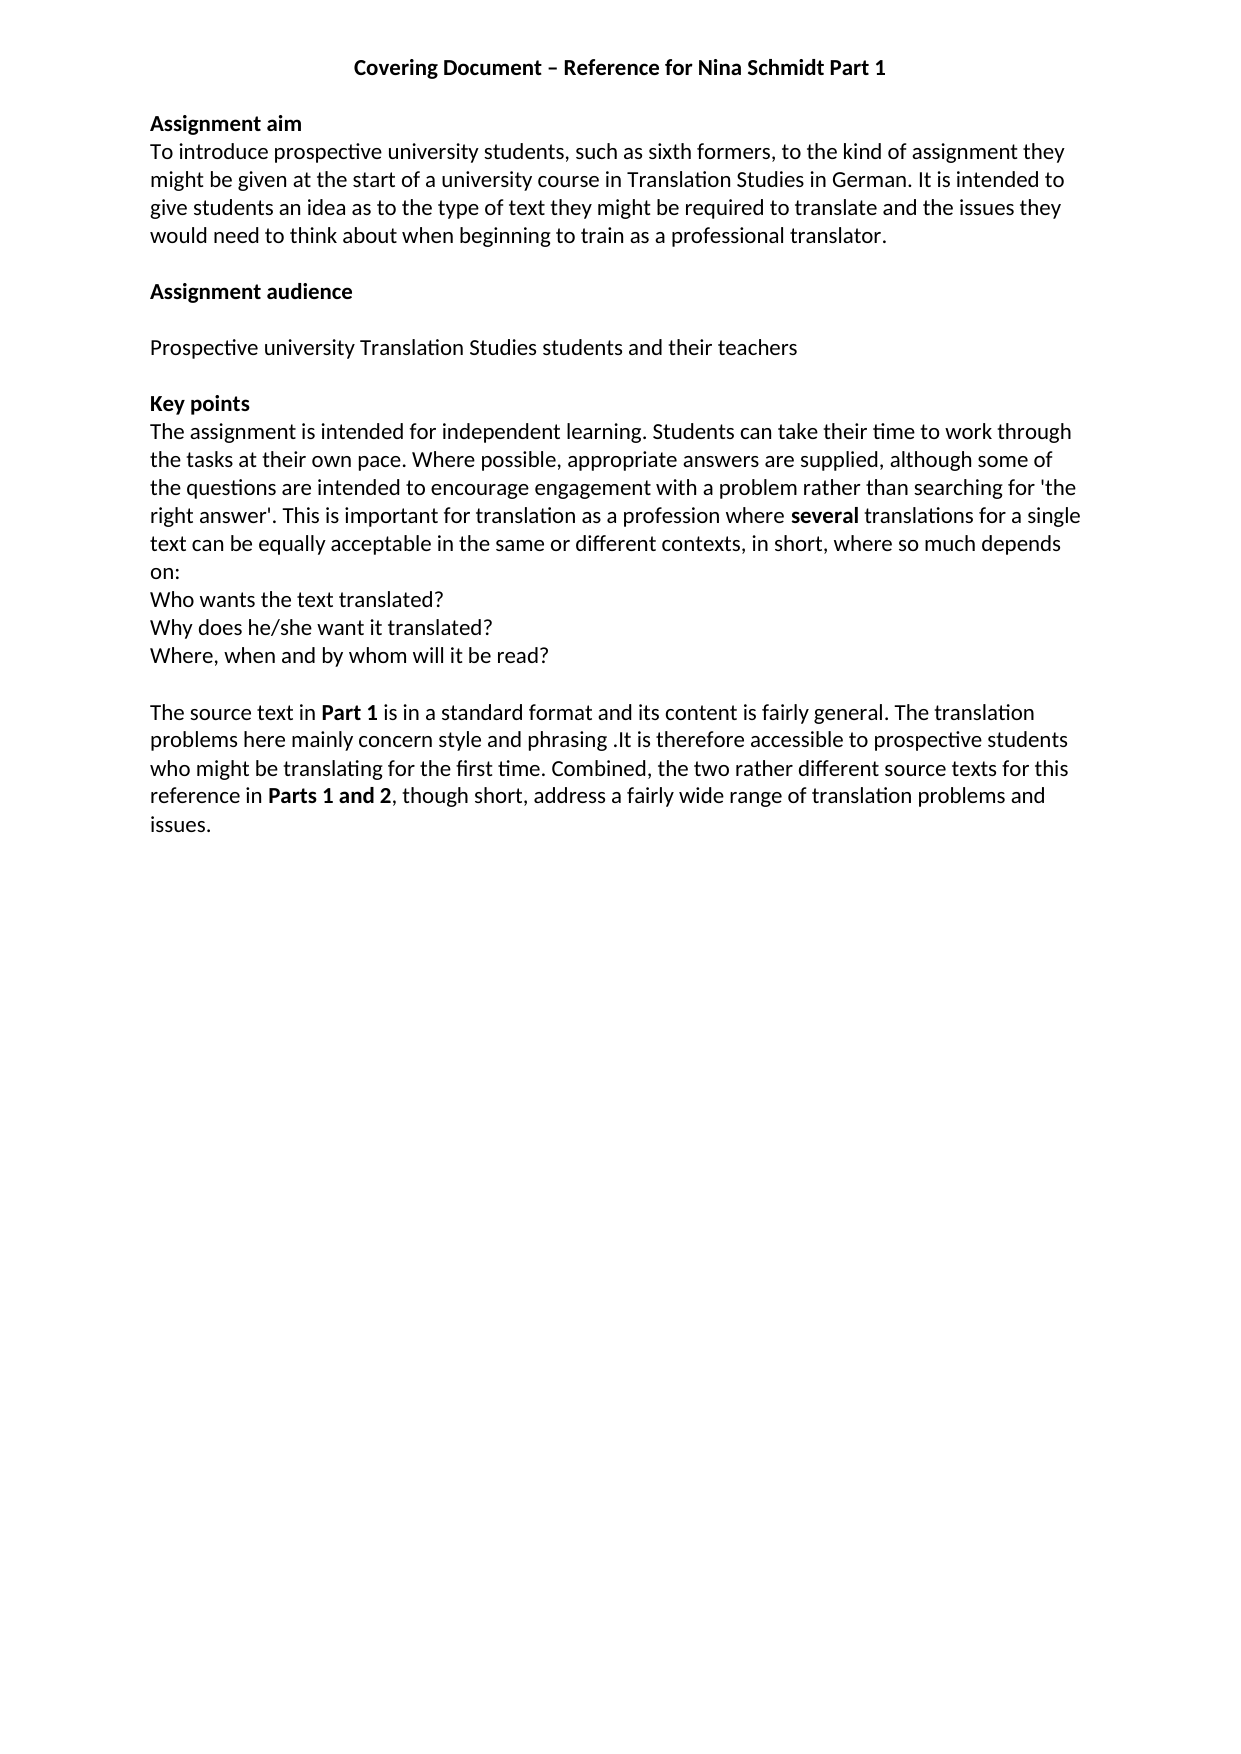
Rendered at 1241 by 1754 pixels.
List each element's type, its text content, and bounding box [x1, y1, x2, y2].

text Why does he/she want it translated? [150, 613, 1090, 642]
text Who wants the text translated? [150, 586, 1090, 613]
text Prospective university Translation Studies students and their teachers [150, 333, 1090, 361]
text Assignment audience [150, 277, 1090, 305]
text Assignment aim [150, 109, 1090, 137]
text Covering Document – Reference for Nina Schmidt Part 1 [150, 53, 1090, 81]
text Key points [150, 389, 1090, 417]
text The source text in Part 1 is in a standard format and its content is fairly general. The translation problems here mainly concern style and phrasing .It is therefore accessible to prospective students who might be translating for the first time. Combined, the two rather different source texts for this reference in Parts 1 and 2, though short, address a fairly wide range of translation problems and issues. [150, 698, 1090, 838]
text The assignment is intended for independent learning. Students can take their time to work through the tasks at their own pace. Where possible, appropriate answers are supplied, although some of the questions are intended to encourage engagement with a problem rather than searching for 'the right answer'. This is important for translation as a profession where several translations for a single text can be equally acceptable in the same or different contexts, in short, where so much depends on: [150, 417, 1090, 586]
text Where, when and by whom will it be read? [150, 642, 1090, 669]
text To introduce prospective university students, such as sixth formers, to the kind of assignment they might be given at the start of a university course in Translation Studies in German. It is intended to give students an idea as to the type of text they might be required to translate and the issues they would need to think about when beginning to train as a professional translator. [150, 137, 1090, 249]
